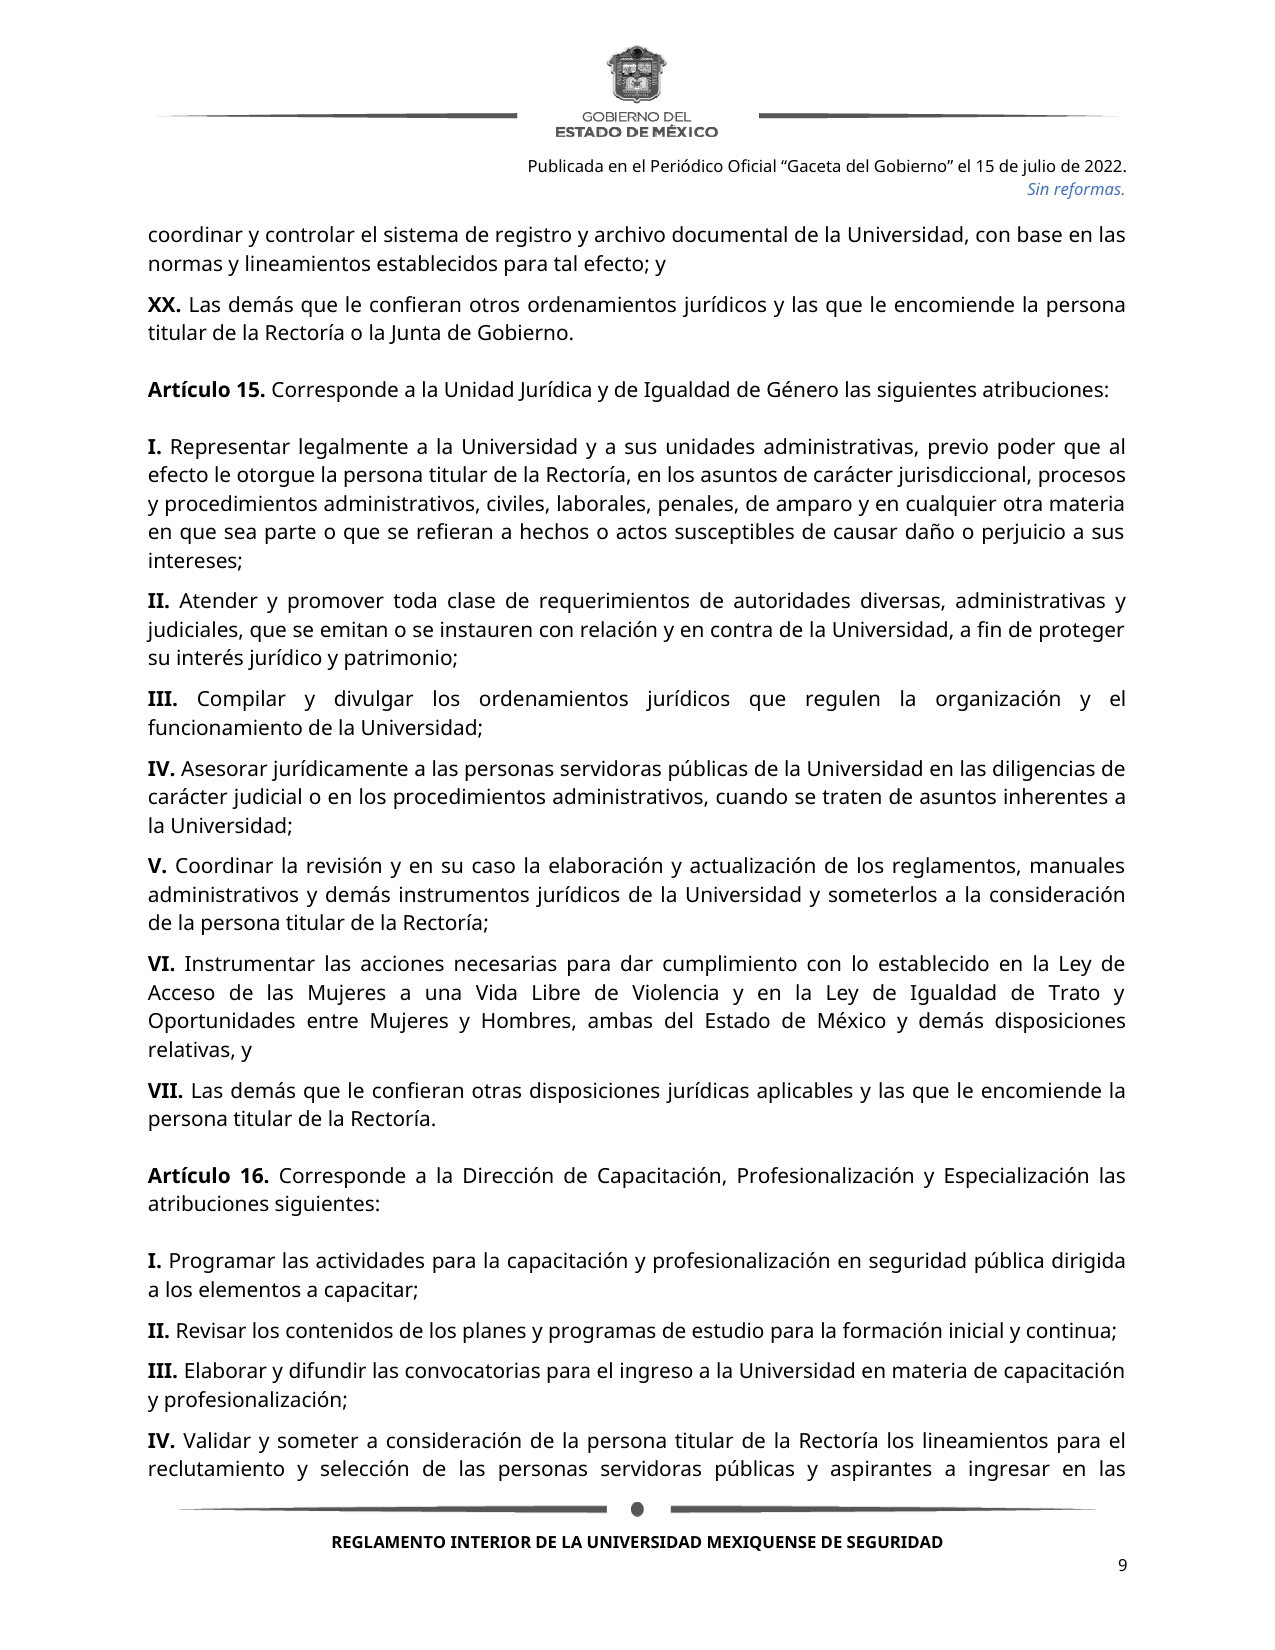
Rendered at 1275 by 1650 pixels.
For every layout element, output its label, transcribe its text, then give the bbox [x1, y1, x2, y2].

text V. Coordinar la revisión y en su caso la elaboración y actualización de los reglamentos, manuales administrativos y demás instrumentos jurídicos de la Universidad y someterlos a la consideración de la persona titular de la Rectoría; [148, 852, 1127, 937]
text II. Revisar los contenidos de los planes y programas de estudio para la formación inicial y continua; [148, 1316, 1127, 1344]
text Artículo 16. Corresponde a la Dirección de Capacitación, Profesionalización y Especialización las atribuciones siguientes: [148, 1161, 1127, 1218]
picture [178, 1502, 1097, 1517]
text XX. Las demás que le confieran otros ordenamientos jurídicos y las que le encomiende la persona titular de la Rectoría o la Junta de Gobierno. [148, 290, 1127, 347]
text III. Compilar y divulgar los ordenamientos jurídicos que regulen la organización y el funcionamiento de la Universidad; [148, 684, 1127, 741]
picture [156, 44, 1119, 137]
text VII. Las demás que le confieran otras disposiciones jurídicas aplicables y las que le encomiende la persona titular de la Rectoría. [148, 1076, 1127, 1133]
text VI. Instrumentar las acciones necesarias para dar cumplimiento con lo establecido en la Ley de Acceso de las Mujeres a una Vida Libre de Violencia y en la Ley de Igualdad de Trato y Oportunidades entre Mujeres y Hombres, ambas del Estado de México y demás disposiciones relativas, y [148, 949, 1127, 1063]
text II. Atender y promover toda clase de requerimientos de autoridades diversas, administrativas y judiciales, que se emitan o se instauren con relación y en contra de la Universidad, a fin de proteger su interés jurídico y patrimonio; [148, 587, 1127, 672]
text Artículo 15. Corresponde a la Unidad Jurídica y de Igualdad de Género las siguientes atribuciones: [148, 375, 1127, 403]
text IV. Asesorar jurídicamente a las personas servidoras públicas de la Universidad en las diligencias de carácter judicial o en los procedimientos administrativos, cuando se traten de asuntos inherentes a la Universidad; [148, 754, 1127, 839]
text I. Representar legalmente a la Universidad y a sus unidades administrativas, previo poder que al efecto le otorgue la persona titular de la Rectoría, en los asuntos de carácter jurisdiccional, procesos y procedimientos administrativos, civiles, laborales, penales, de amparo y en cualquier otra materia en que sea parte o que se refieran a hechos o actos susceptibles de causar daño o perjuicio a sus intereses; [148, 432, 1127, 574]
text I. Programar las actividades para la capacitación y profesionalización en seguridad pública dirigida a los elementos a capacitar; [148, 1246, 1127, 1303]
text III. Elaborar y difundir las convocatorias para el ingreso a la Universidad en materia de capacitación y profesionalización; [148, 1357, 1127, 1413]
